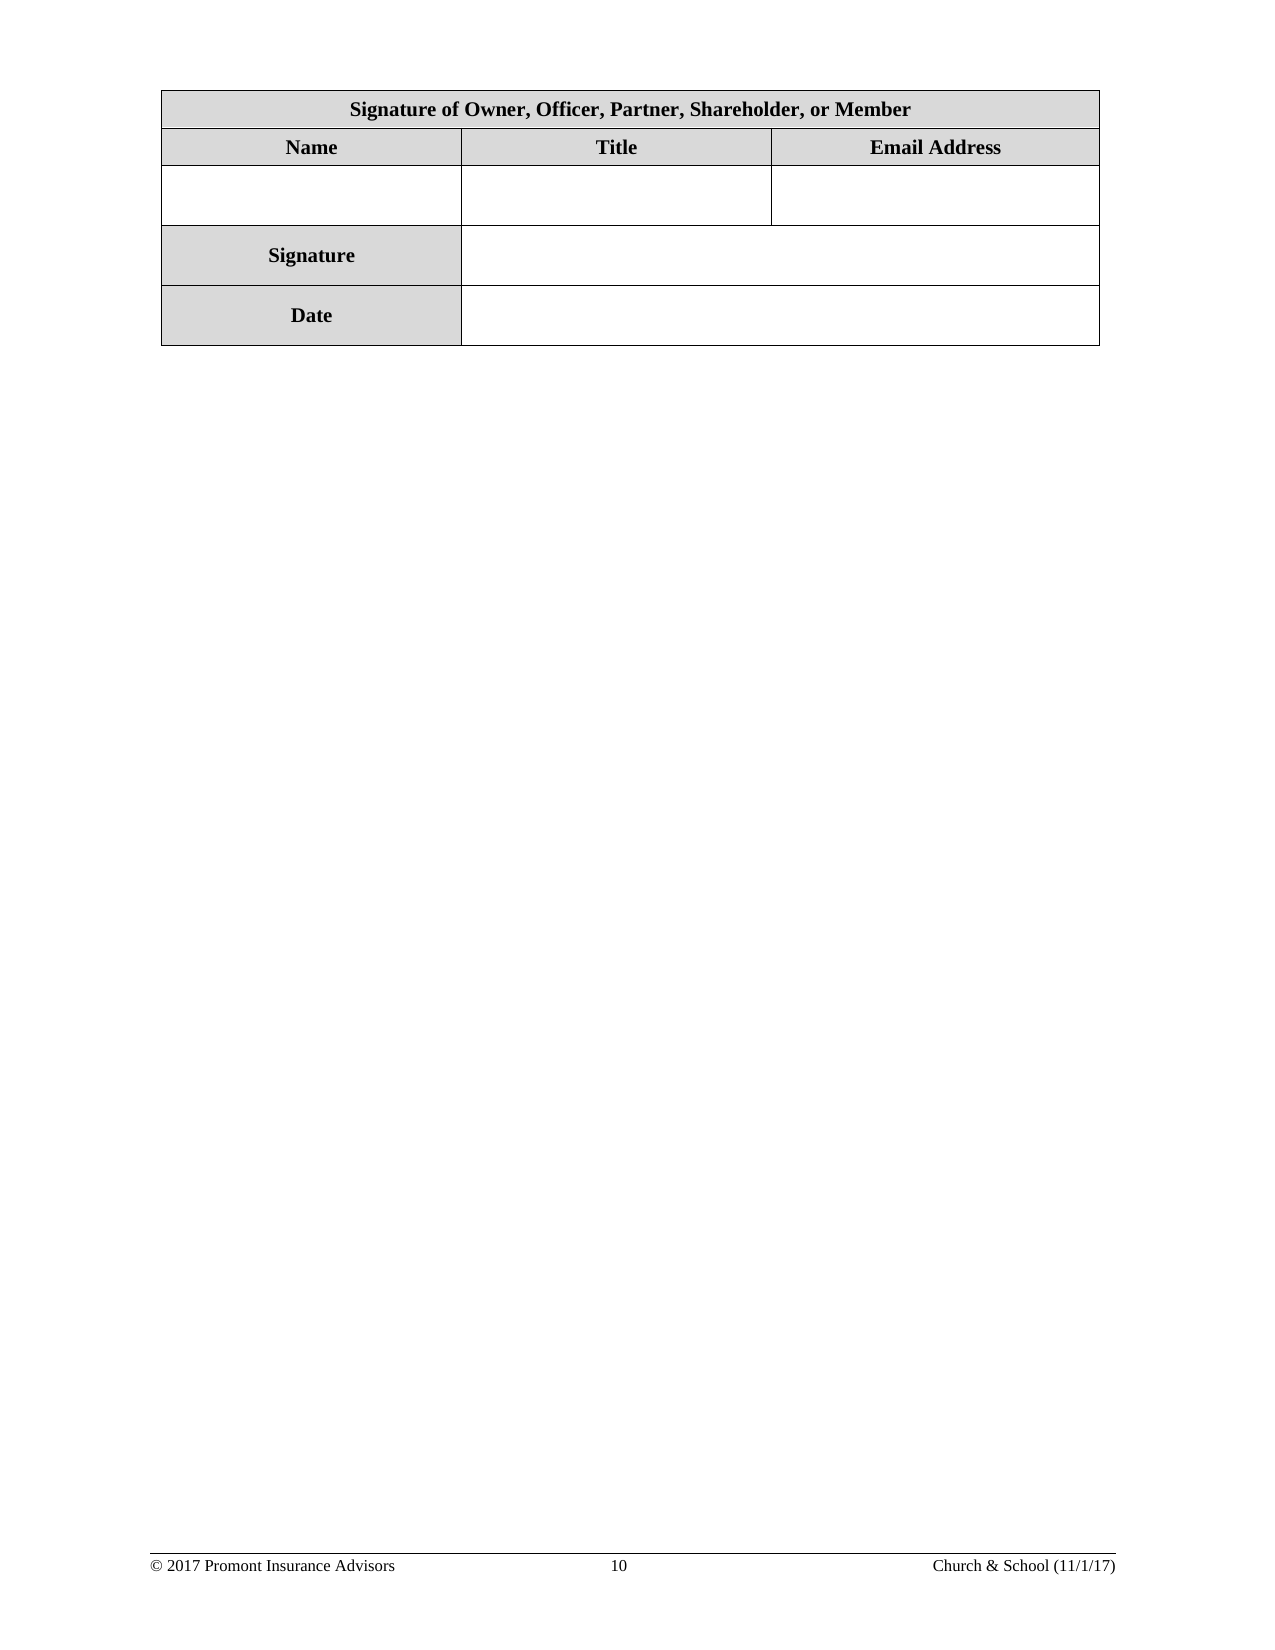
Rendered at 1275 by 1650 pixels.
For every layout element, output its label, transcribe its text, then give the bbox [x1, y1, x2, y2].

table_cell Title [462, 129, 771, 165]
table_cell [462, 226, 1099, 285]
table_cell [162, 166, 461, 225]
table_cell Name [162, 129, 461, 165]
table_cell [772, 166, 1099, 225]
table_header Signature of Owner, Officer, Partner, Shareholder, or Member [162, 91, 1099, 127]
table_cell [462, 286, 1099, 345]
table_cell [462, 166, 771, 225]
table_cell Signature [162, 226, 461, 285]
table_cell Email Address [772, 129, 1099, 165]
table_cell Date [162, 286, 461, 345]
